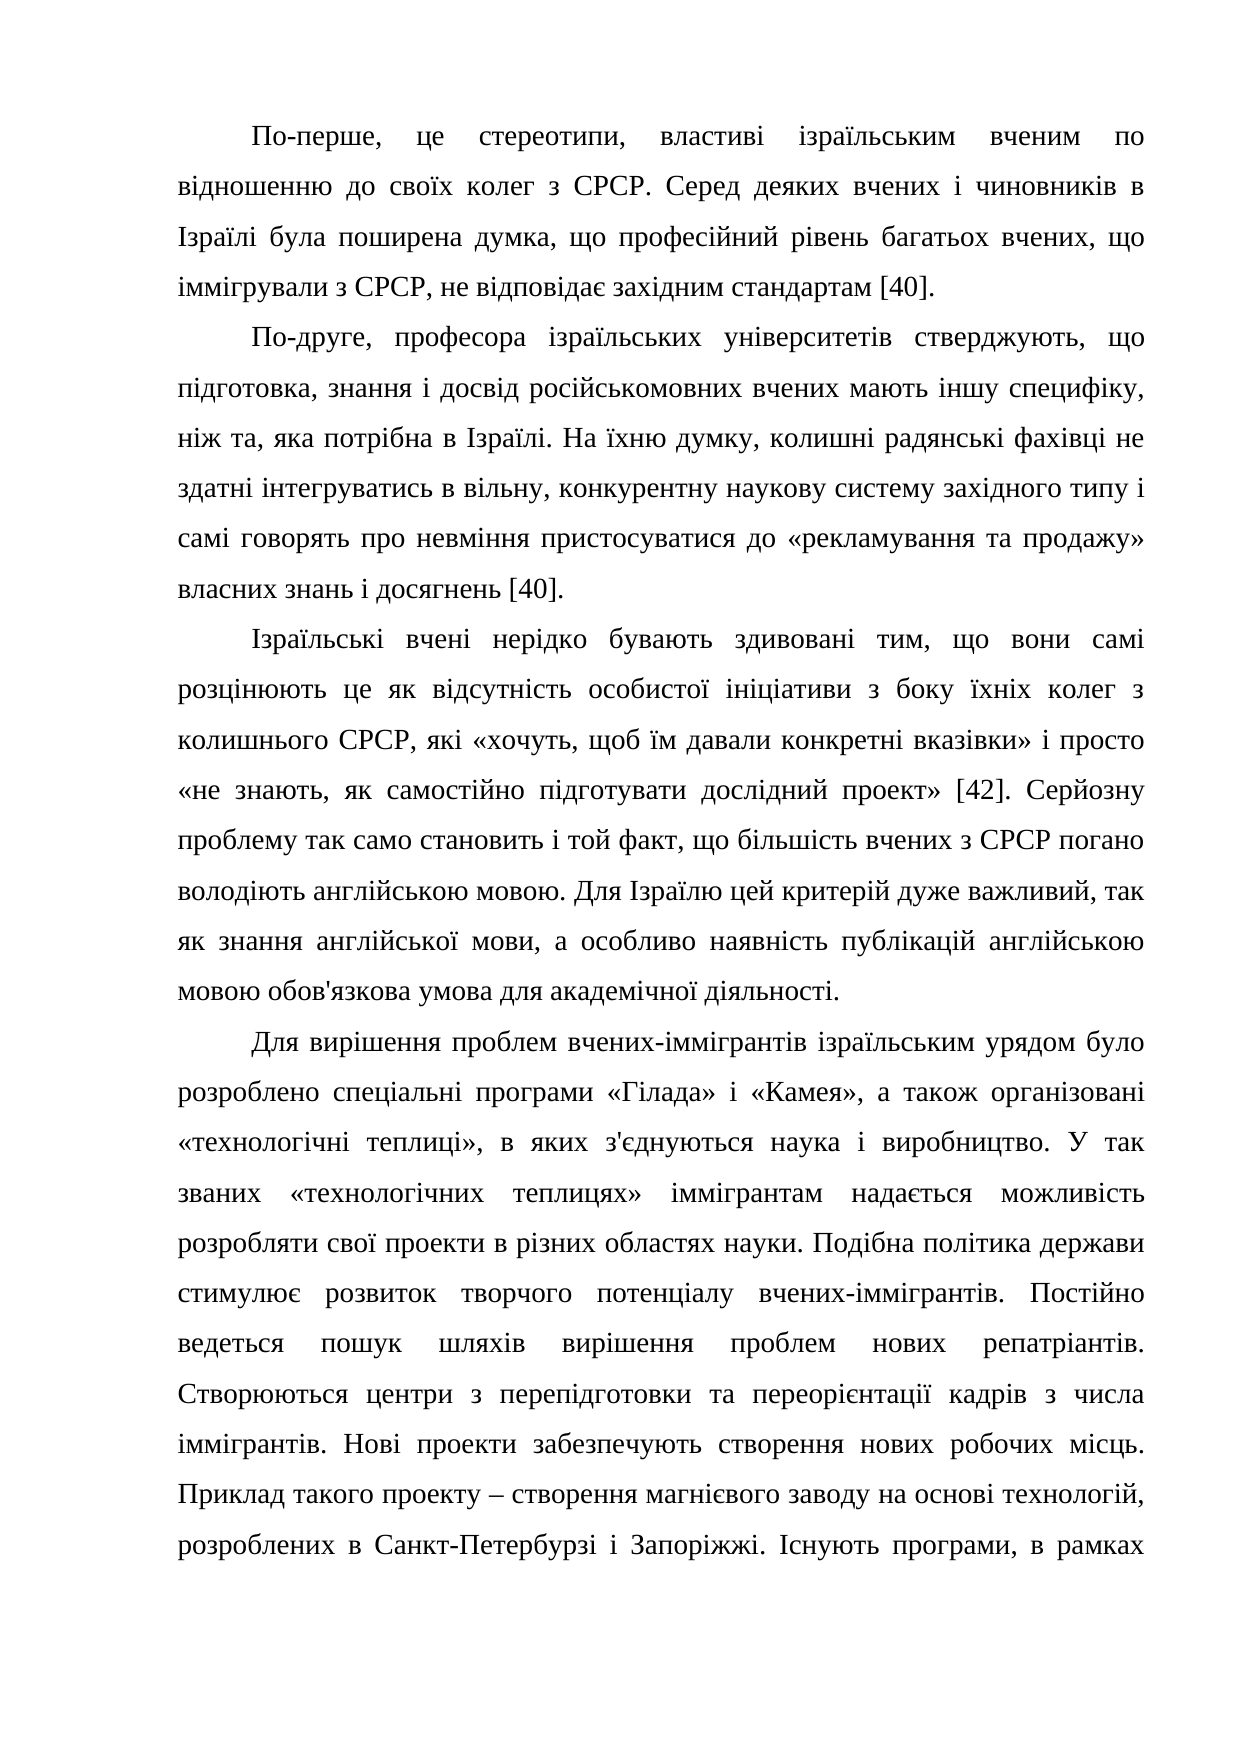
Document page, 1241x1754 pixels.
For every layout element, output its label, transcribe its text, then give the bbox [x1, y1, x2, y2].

list Ізраїльські вчені нерідко бувають здивовані тим, що вони самі розцінюють це як відсутність особистої ініціативи з боку їхніх колег з колишнього СРСР, які «хочуть, щоб їм давали конкретні вказівки» і просто «не знають, як самостійно підготувати дослідний проект» [42]. Серйозну проблему так само становить і той факт, що більшість вчених з СРСР погано володіють англійською мовою. Для Ізраїлю цей критерій дуже важливий, так як знання англійської мови, а особливо наявність публікацій англійською мовою обов'язкова умова для академічної діяльності. [177, 621, 1146, 1007]
list По-друге, професора ізраїльських університетів стверджують, що підготовка, знання і досвід російськомовних вчених мають іншу специфіку, ніж та, яка потрібна в Ізраїлі. На їхню думку, колишні радянські фахівці не здатні інтегруватись в вільну, конкурентну наукову систему західного типу і самі говорять про невміння пристосуватися до «рекламування та продажу» власних знань і досягнень [40]. [177, 319, 1146, 604]
list По-перше, це стереотипи, властиві ізраїльським вченим по відношенню до своїх колег з СРСР. Серед деяких вчених і чиновників в Ізраїлі була поширена думка, що професійний рівень багатьох вчених, що іммігрували з СРСР, не відповідає західним стандартам [40]. [177, 118, 1146, 303]
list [177, 1024, 1146, 1560]
